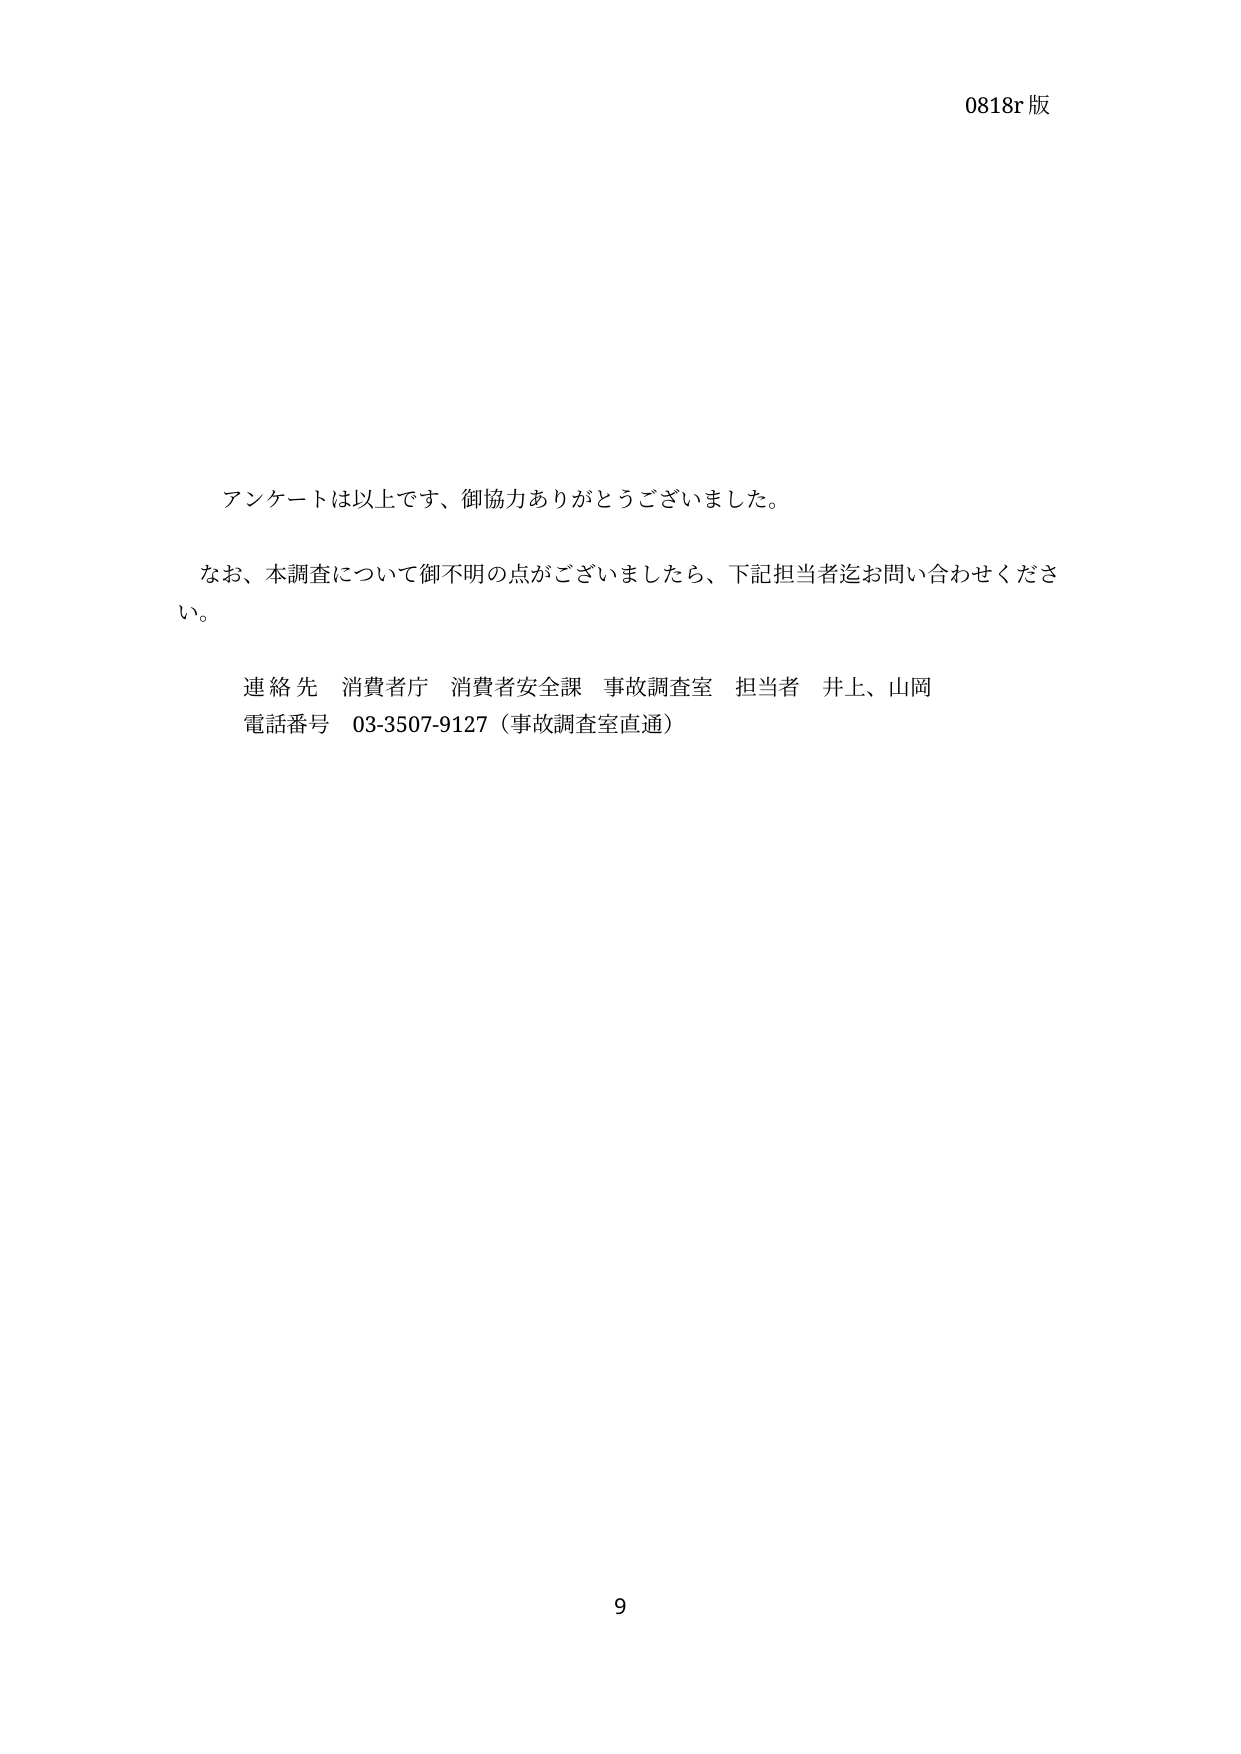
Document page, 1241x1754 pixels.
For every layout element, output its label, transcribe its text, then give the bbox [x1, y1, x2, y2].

text なお、本調査について御不明の点がございましたら、下記担当者迄お問い合わせください。 [177, 554, 1063, 629]
text 電話番号 03-3507-9127（事故調査室直通） [177, 704, 1063, 742]
text 連絡先 消費者庁 消費者安全課 事故調査室 担当者 井上、山岡 [177, 667, 1063, 704]
text アンケートは以上です、御協力ありがとうございました。 [199, 479, 1063, 517]
